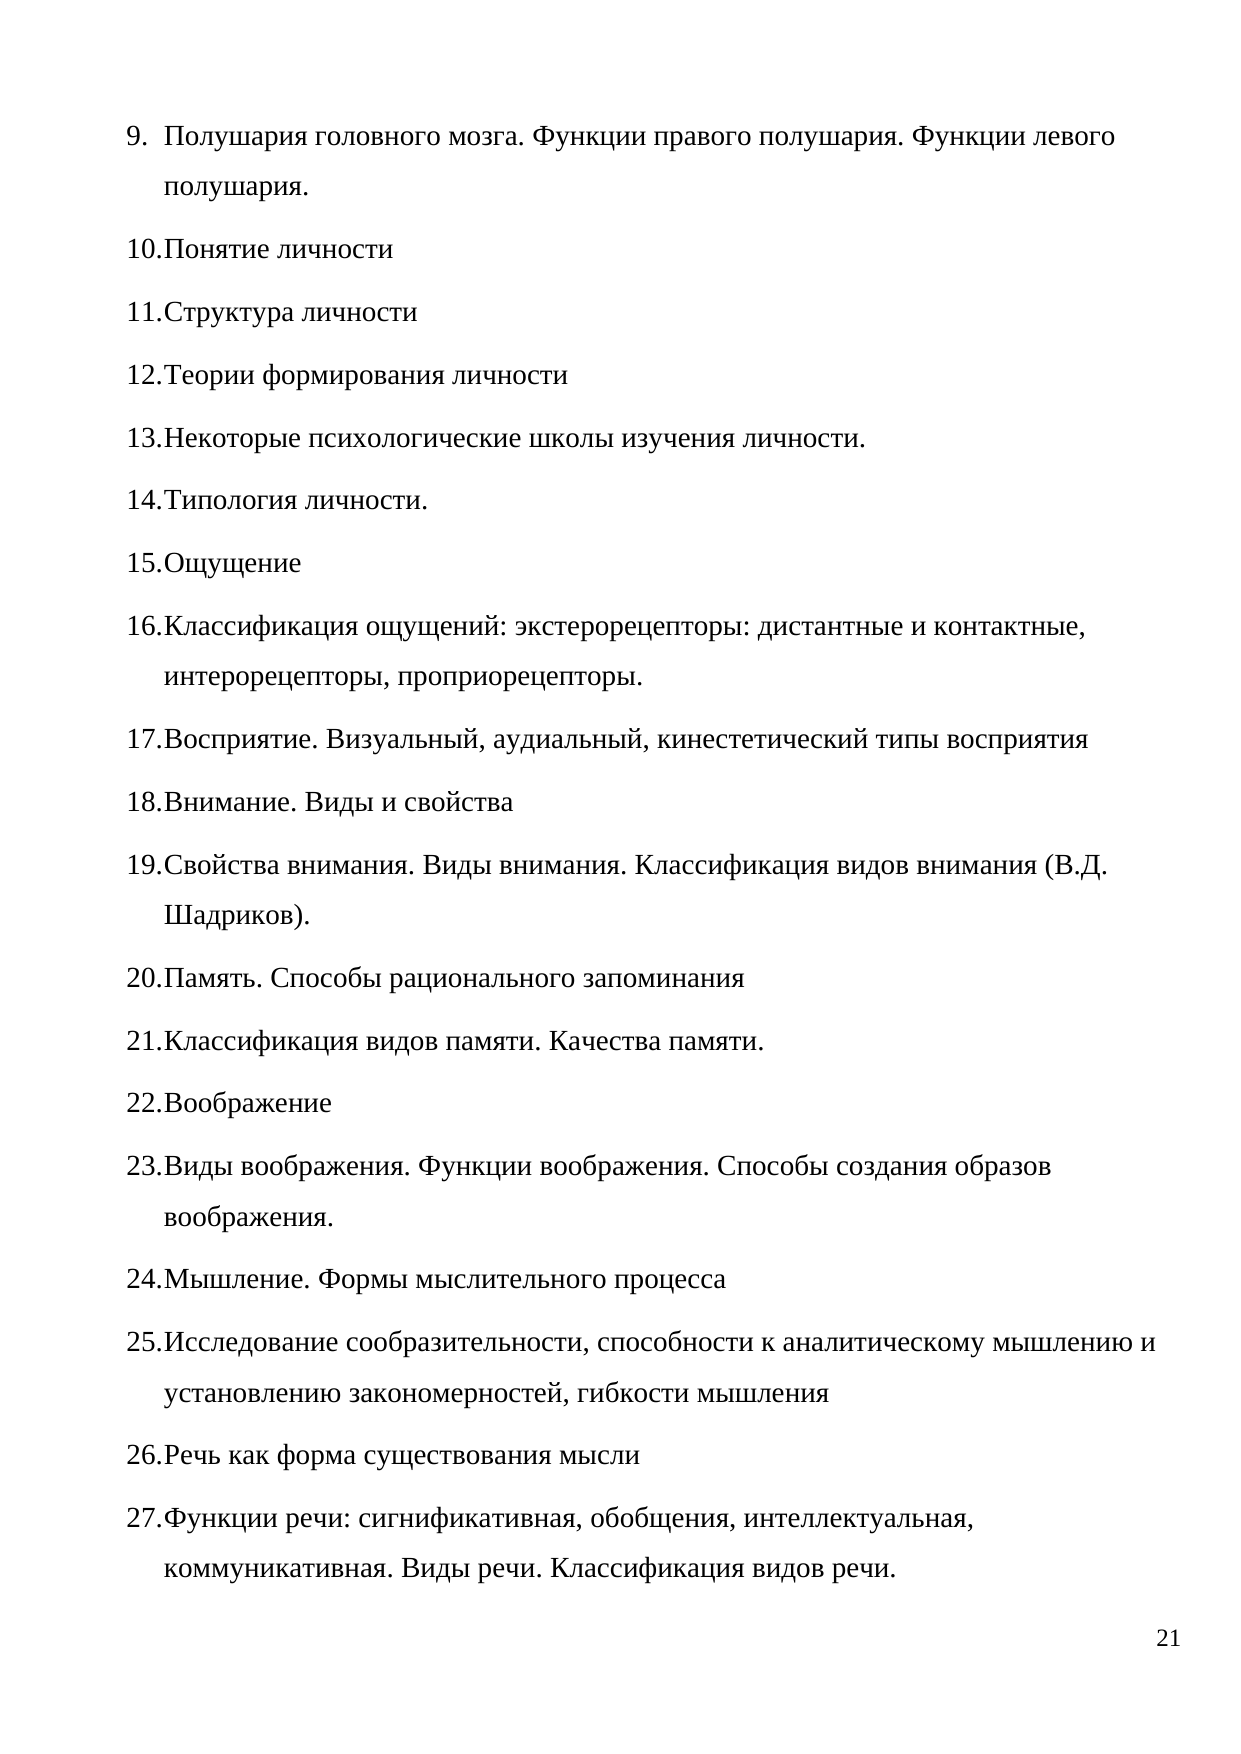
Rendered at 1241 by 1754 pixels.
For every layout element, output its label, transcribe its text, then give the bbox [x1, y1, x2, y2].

list Функции речи: сигнификативная, обобщения, интеллектуальная, коммуникативная. Виды речи. Классификация видов речи. [126, 1500, 1181, 1584]
list Восприятие. Визуальный, аудиальный, кинестетический типы восприятия [126, 721, 1181, 755]
list Речь как форма существования мысли [126, 1437, 1181, 1471]
list Память. Способы рационального запоминания [126, 960, 1181, 993]
list Классификация видов памяти. Качества памяти. [126, 1023, 1181, 1056]
list Виды воображения. Функции воображения. Способы создания образов воображения. [126, 1148, 1181, 1232]
list Внимание. Виды и свойства [126, 784, 1181, 818]
list Воображение [126, 1086, 1181, 1119]
list Теории формирования личности [126, 357, 1181, 390]
list Полушария головного мозга. Функции правого полушария. Функции левого полушария. [126, 118, 1181, 202]
list Типология личности. [126, 482, 1181, 516]
list Свойства внимания. Виды внимания. Классификация видов внимания (В.Д. Шадриков). [126, 847, 1181, 931]
list Структура личности [126, 294, 1181, 328]
list Классификация ощущений: экстерорецепторы: дистантные и контактные, интерорецепторы, проприорецепторы. [126, 608, 1181, 692]
list Понятие личности [126, 231, 1181, 265]
list Исследование сообразительности, способности к аналитическому мышлению и установлению закономерностей, гибкости мышления [126, 1324, 1181, 1408]
list Некоторые психологические школы изучения личности. [126, 420, 1181, 453]
list Ощущение [126, 545, 1181, 579]
list Мышление. Формы мыслительного процесса [126, 1262, 1181, 1295]
